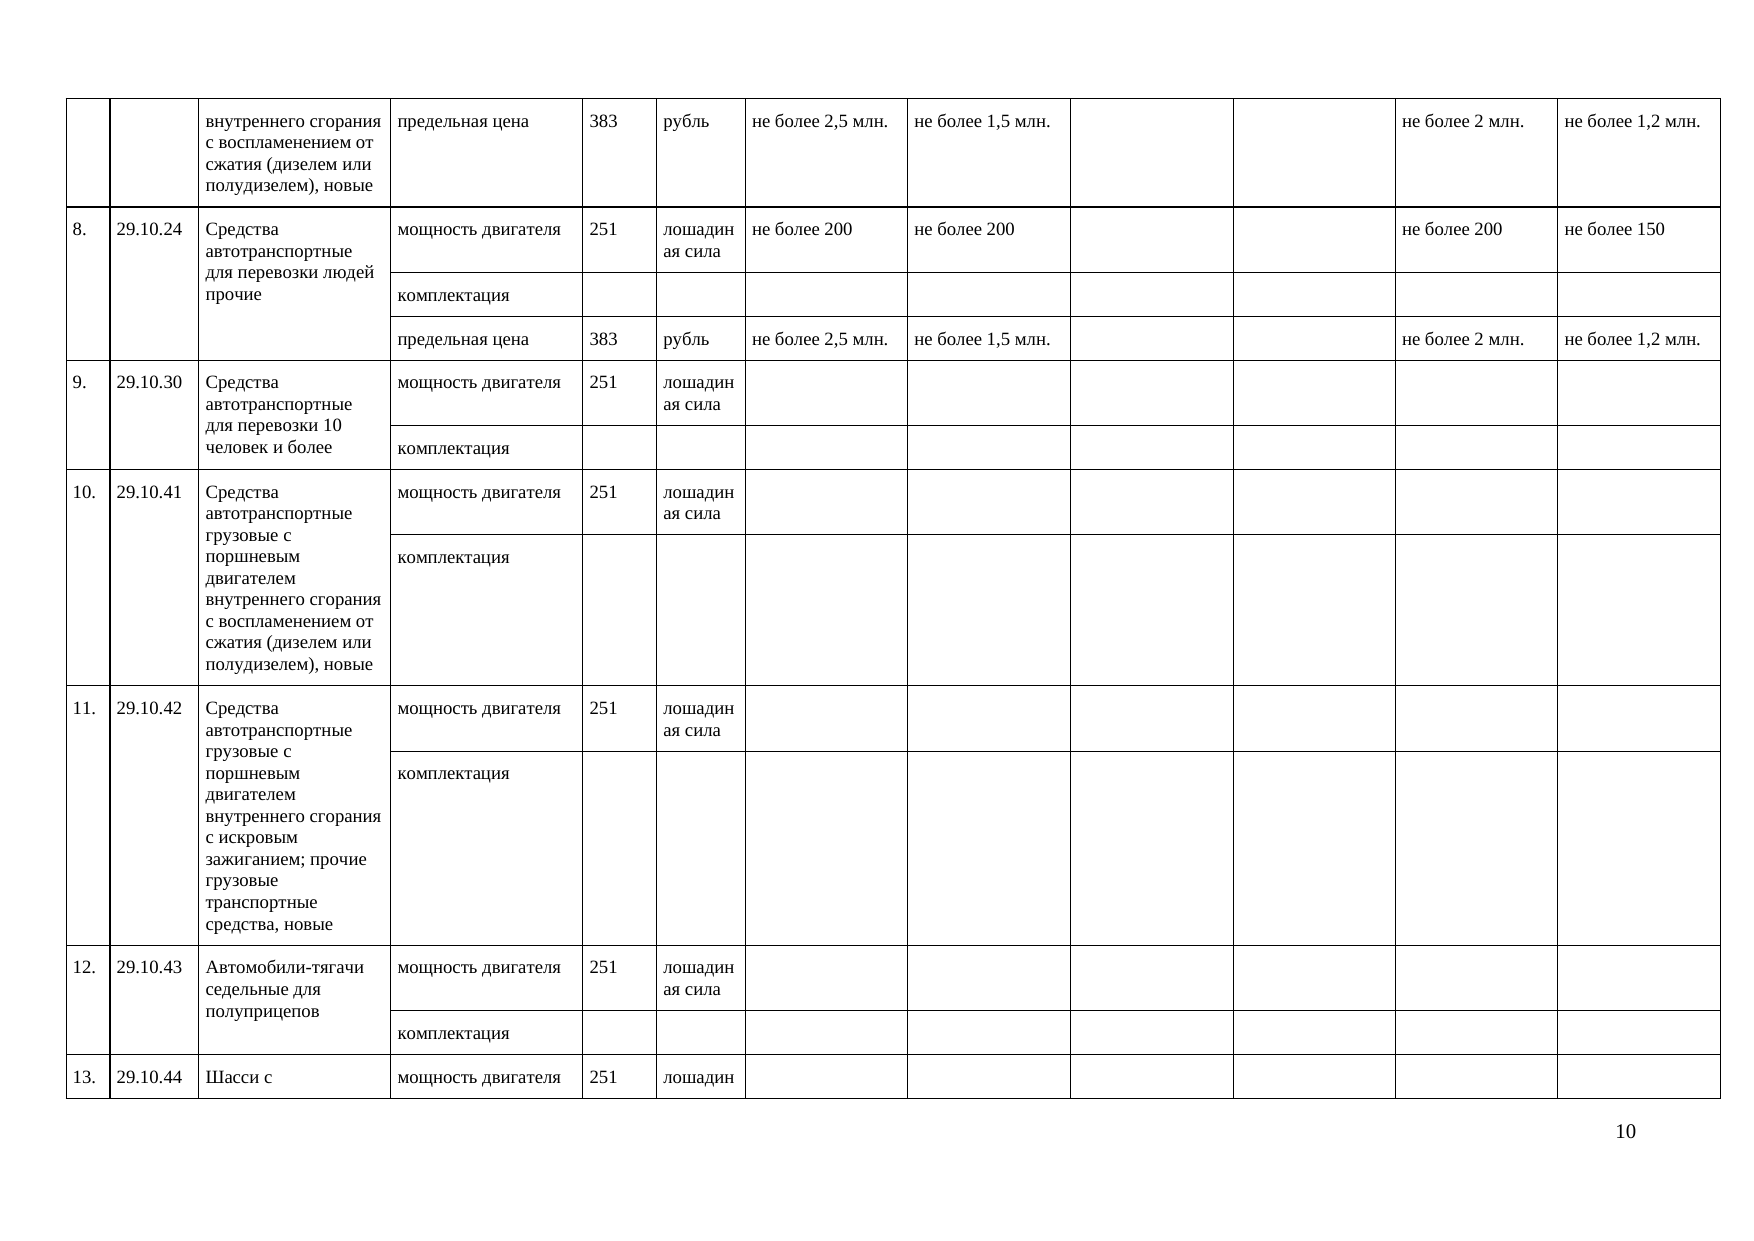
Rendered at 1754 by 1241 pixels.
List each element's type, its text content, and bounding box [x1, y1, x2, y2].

table_cell мощность двигателя [391, 361, 582, 425]
table_cell 251 [583, 208, 656, 272]
table_cell [746, 752, 907, 945]
table_cell [583, 273, 656, 316]
table_cell [657, 752, 745, 945]
table_cell [746, 686, 907, 751]
table_cell [1396, 686, 1557, 751]
table_cell Средства автотранспортные грузовые с поршневым двигателем внутреннего сгорания с воспламенением от сжатия (дизелем или полудизелем), новые [199, 470, 390, 685]
table_cell [1234, 361, 1395, 425]
table_cell мощность двигателя [391, 686, 582, 751]
table_cell [1558, 535, 1720, 685]
table_cell не более 200 [1396, 208, 1557, 272]
table_cell [657, 273, 745, 316]
table_cell [1558, 946, 1720, 1010]
table_cell [746, 1055, 907, 1098]
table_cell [199, 1055, 390, 1098]
table_cell [908, 752, 1070, 945]
table_cell не более 200 [908, 208, 1070, 272]
table_cell [1071, 1011, 1233, 1054]
table_cell [908, 686, 1070, 751]
table_cell 251 [583, 361, 656, 425]
table_cell мощность двигателя [391, 1055, 582, 1098]
table_cell [1071, 535, 1233, 685]
table_cell 9. [67, 361, 109, 469]
table_cell [1558, 686, 1720, 751]
table_cell лошадиная сила [657, 1055, 745, 1098]
table_cell [1396, 1011, 1557, 1054]
table_cell [1071, 273, 1233, 316]
table_cell [908, 426, 1070, 469]
table_cell [1234, 752, 1395, 945]
table_cell [1234, 1011, 1395, 1054]
table_cell не более 2,5 млн. [746, 99, 907, 206]
table_cell мощность двигателя [391, 470, 582, 534]
table_cell [1234, 208, 1395, 272]
table_cell не более 2 млн. [1396, 317, 1557, 359]
table_cell 29.10.41 [111, 470, 198, 685]
table_cell [746, 470, 907, 534]
table_cell мощность двигателя [391, 208, 582, 272]
table_cell [1234, 1055, 1395, 1098]
table_cell [657, 535, 745, 685]
table_cell [1558, 1055, 1720, 1098]
table_cell [583, 752, 656, 945]
table_cell [1558, 361, 1720, 425]
table_cell 8. [67, 208, 109, 359]
table_cell [1396, 535, 1557, 685]
table_cell [1558, 470, 1720, 534]
table_cell [1071, 317, 1233, 359]
table_cell [583, 426, 656, 469]
table_cell [1396, 426, 1557, 469]
table_cell комплектация [391, 426, 582, 469]
table_cell Автомобили-тягачи седельные для полуприцепов [199, 946, 390, 1054]
table_cell 383 [583, 99, 656, 206]
table_cell не более 150 [1558, 208, 1720, 272]
table_cell 251 [583, 470, 656, 534]
table_cell [908, 1055, 1070, 1098]
table_cell [1234, 686, 1395, 751]
table_cell Средства автотранспортные для перевозки 10 человек и более [199, 361, 390, 469]
table_cell [908, 1011, 1070, 1054]
table_cell [746, 535, 907, 685]
table_cell [1396, 1055, 1557, 1098]
table_cell 29.10.44 [111, 1055, 198, 1098]
table_cell лошадиная сила [657, 470, 745, 534]
table_cell 251 [583, 1055, 656, 1098]
table_cell [746, 1011, 907, 1054]
table_cell [1071, 426, 1233, 469]
table_cell [1234, 99, 1395, 206]
table_cell рубль [657, 99, 745, 206]
table_cell [1234, 535, 1395, 685]
table_cell 29.10.24 [111, 208, 198, 359]
table_cell [1396, 361, 1557, 425]
table_cell 251 [583, 686, 656, 751]
table_cell 29.10.42 [111, 686, 198, 945]
table_cell лошадиная сила [657, 208, 745, 272]
table_cell [1071, 1055, 1233, 1098]
table_cell [1396, 273, 1557, 316]
table_cell [1234, 470, 1395, 534]
table_cell 11. [67, 686, 109, 945]
table_cell 29.10.43 [111, 946, 198, 1054]
table_cell мощность двигателя [391, 946, 582, 1010]
table_cell 29.10.30 [111, 361, 198, 469]
table_cell 13. [67, 1055, 109, 1098]
table_cell [1396, 470, 1557, 534]
table_cell [908, 361, 1070, 425]
table_cell комплектация [391, 273, 582, 316]
table_cell [1396, 946, 1557, 1010]
table_cell [908, 535, 1070, 685]
table_cell [746, 946, 907, 1010]
table_cell [746, 426, 907, 469]
table_cell [908, 470, 1070, 534]
table_cell не более 1,2 млн. [1558, 99, 1720, 206]
table_cell лошадиная сила [657, 686, 745, 751]
table_cell [583, 1011, 656, 1054]
table_cell не более 200 [746, 208, 907, 272]
table_cell 12. [67, 946, 109, 1054]
table_cell [1071, 470, 1233, 534]
table_cell [1558, 1011, 1720, 1054]
table_cell 251 [583, 946, 656, 1010]
table_cell Средства автотранспортные грузовые с поршневым двигателем внутреннего сгорания с искровым зажиганием; прочие грузовые транспортные средства, новые [199, 686, 390, 945]
table_cell не более 1,5 млн. [908, 99, 1070, 206]
table_cell [1071, 99, 1233, 206]
table_cell комплектация [391, 752, 582, 945]
table_cell не более 1,2 млн. [1558, 317, 1720, 359]
table_cell предельная цена [391, 99, 582, 206]
table_cell [1234, 273, 1395, 316]
table_cell 383 [583, 317, 656, 359]
table_cell [1558, 426, 1720, 469]
table_cell лошадиная сила [657, 946, 745, 1010]
table_cell [908, 273, 1070, 316]
table_cell [1558, 752, 1720, 945]
table_cell не более 2,5 млн. [746, 317, 907, 359]
table_cell не более 2 млн. [1396, 99, 1557, 206]
table_cell [1396, 752, 1557, 945]
table_cell [746, 361, 907, 425]
table_cell [1071, 686, 1233, 751]
table_cell [1071, 361, 1233, 425]
table_cell [1071, 752, 1233, 945]
table_cell [583, 535, 656, 685]
table_cell рубль [657, 317, 745, 359]
table_cell не более 1,5 млн. [908, 317, 1070, 359]
table_cell комплектация [391, 1011, 582, 1054]
table_cell лошадиная сила [657, 361, 745, 425]
table_cell 10. [67, 470, 109, 685]
table_cell [1071, 946, 1233, 1010]
table_cell предельная цена [391, 317, 582, 359]
table_cell [908, 946, 1070, 1010]
table_cell [746, 273, 907, 316]
table_cell [657, 1011, 745, 1054]
table_cell Средства автотранспортные для перевозки людей прочие [199, 208, 390, 359]
table_cell [1234, 946, 1395, 1010]
table_cell [1234, 426, 1395, 469]
table_cell [1071, 208, 1233, 272]
table_cell комплектация [391, 535, 582, 685]
table_cell [657, 426, 745, 469]
table_cell [1558, 273, 1720, 316]
table_cell [1234, 317, 1395, 359]
